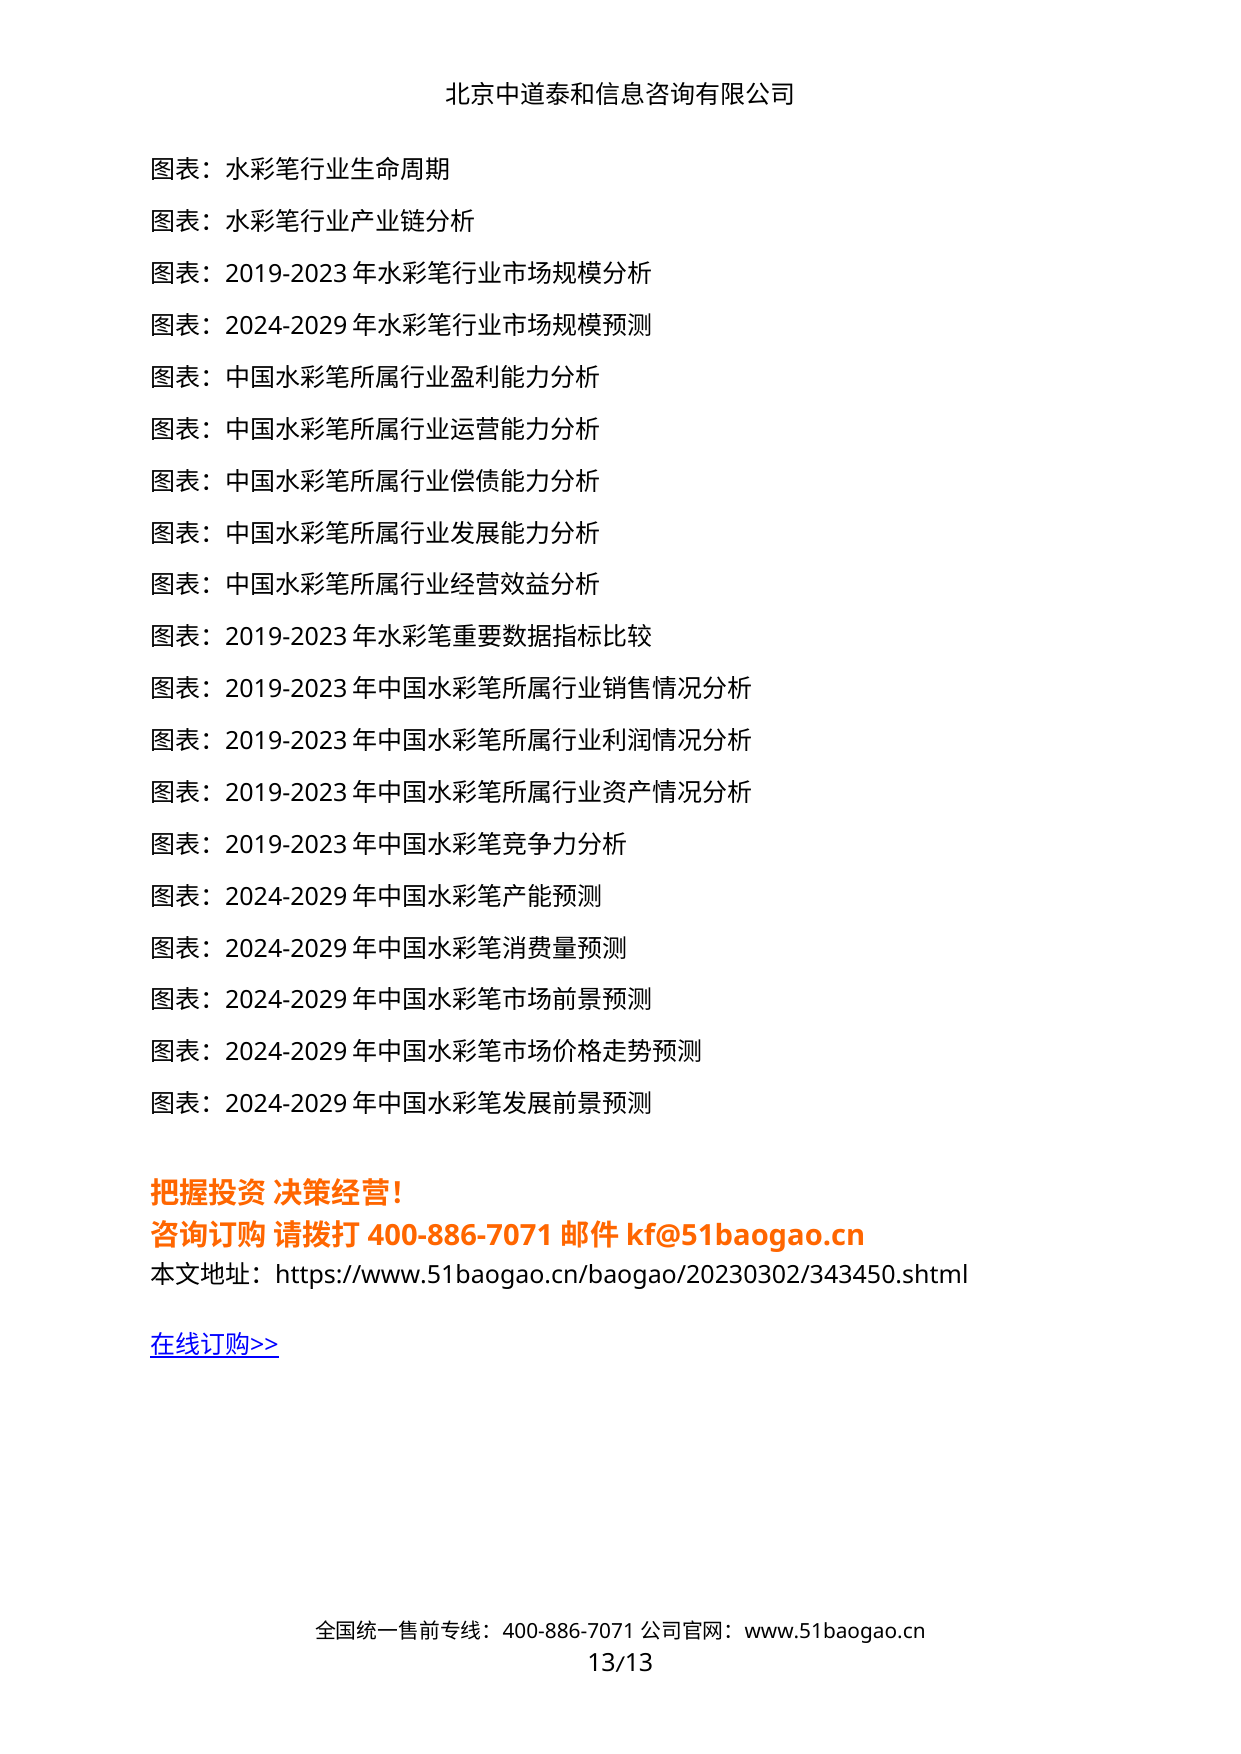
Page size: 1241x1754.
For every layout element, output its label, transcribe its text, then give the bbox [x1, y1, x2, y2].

text 图表：中国水彩笔所属行业运营能力分析 [150, 409, 1090, 446]
text 图表：2024-2029年中国水彩笔产能预测 [150, 876, 1090, 912]
text 图表：2024-2029年中国水彩笔市场前景预测 [150, 980, 1090, 1016]
text 图表：2024-2029年水彩笔行业市场规模预测 [150, 306, 1090, 342]
text 图表：2019-2023年水彩笔行业市场规模分析 [150, 254, 1090, 290]
text 图表：中国水彩笔所属行业发展能力分析 [150, 513, 1090, 549]
text 图表：2024-2029年中国水彩笔发展前景预测 [150, 1084, 1090, 1120]
text 图表：2024-2029年中国水彩笔市场价格走势预测 [150, 1032, 1090, 1068]
text 图表：2019-2023年水彩笔重要数据指标比较 [150, 617, 1090, 653]
text 图表：2019-2023年中国水彩笔所属行业利润情况分析 [150, 721, 1090, 757]
text 图表：中国水彩笔所属行业经营效益分析 [150, 565, 1090, 601]
text 图表：2019-2023年中国水彩笔竞争力分析 [150, 824, 1090, 861]
text 图表：中国水彩笔所属行业偿债能力分析 [150, 461, 1090, 497]
text 把握投资 决策经营！咨询订购 请拨打 400-886-7071 邮件 kf@51baogao.cn本文地址：https://www.51baogao.cn/baogao/20230302/343450.shtml [150, 1136, 1090, 1291]
text 图表：2019-2023年中国水彩笔所属行业销售情况分析 [150, 669, 1090, 705]
text 图表：中国水彩笔所属行业盈利能力分析 [150, 357, 1090, 394]
text 在线订购>> [150, 1291, 1090, 1361]
text 图表：2024-2029年中国水彩笔消费量预测 [150, 928, 1090, 964]
text 图表：2019-2023年中国水彩笔所属行业资产情况分析 [150, 772, 1090, 809]
text 图表：水彩笔行业产业链分析 [150, 202, 1090, 238]
text 图表：水彩笔行业生命周期 [150, 150, 1090, 186]
